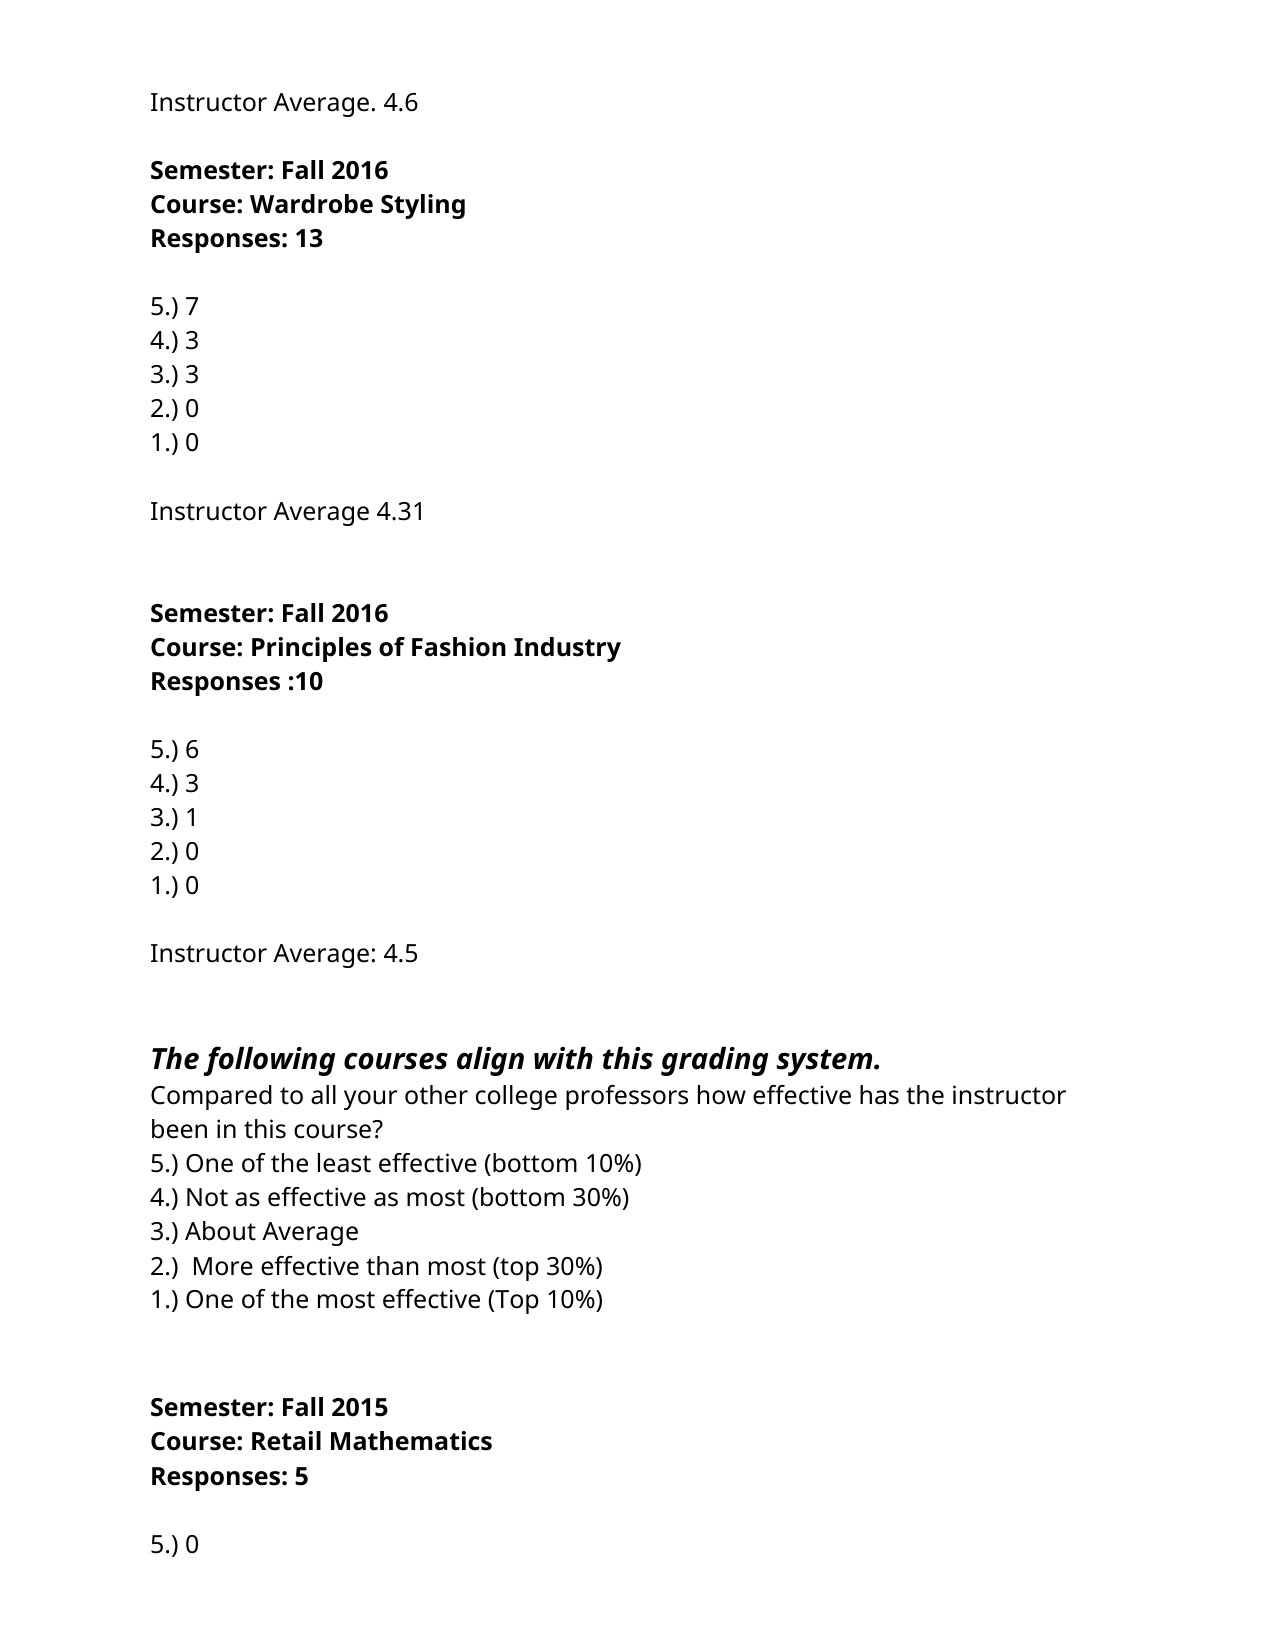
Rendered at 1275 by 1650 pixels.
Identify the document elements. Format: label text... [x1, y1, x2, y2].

text 5.) 7 [150, 289, 1125, 323]
text 2.) 0 [150, 391, 1125, 425]
text 2.) 0 [150, 834, 1125, 868]
text 1.) 0 [150, 868, 1125, 902]
text Responses: 5 [150, 1458, 1125, 1492]
text 2.) More effective than most (top 30%) [150, 1248, 1125, 1282]
text Responses: 13 [150, 221, 1125, 255]
text 4.) 3 [150, 766, 1125, 800]
text Instructor Average 4.31 [150, 493, 1125, 527]
text 1.) 0 [150, 425, 1125, 459]
text 3.) 1 [150, 800, 1125, 834]
text Instructor Average. 4.6 [150, 84, 1125, 118]
text Semester: Fall 2016 [150, 595, 1125, 629]
text 3.) About Average [150, 1214, 1125, 1248]
text 4.) Not as effective as most (bottom 30%) [150, 1180, 1125, 1214]
text Semester: Fall 2016 [150, 152, 1125, 187]
text Instructor Average: 4.5 [150, 936, 1125, 970]
text Responses :10 [150, 663, 1125, 697]
text Semester: Fall 2015 [150, 1390, 1125, 1424]
text Course: Retail Mathematics [150, 1424, 1125, 1458]
text 3.) 3 [150, 357, 1125, 391]
text 1.) One of the most effective (Top 10%) [150, 1282, 1125, 1316]
text 5.) 6 [150, 732, 1125, 766]
text 4.) 3 [150, 323, 1125, 357]
text The following courses align with this grading system. [150, 1038, 1125, 1078]
text Course: Wardrobe Styling [150, 187, 1125, 221]
text 5.) 0 [150, 1526, 1125, 1560]
text 5.) One of the least effective (bottom 10%) [150, 1146, 1125, 1180]
text Course: Principles of Fashion Industry [150, 629, 1125, 663]
text Compared to all your other college professors how effective has the instructor been in this course? [150, 1078, 1125, 1146]
